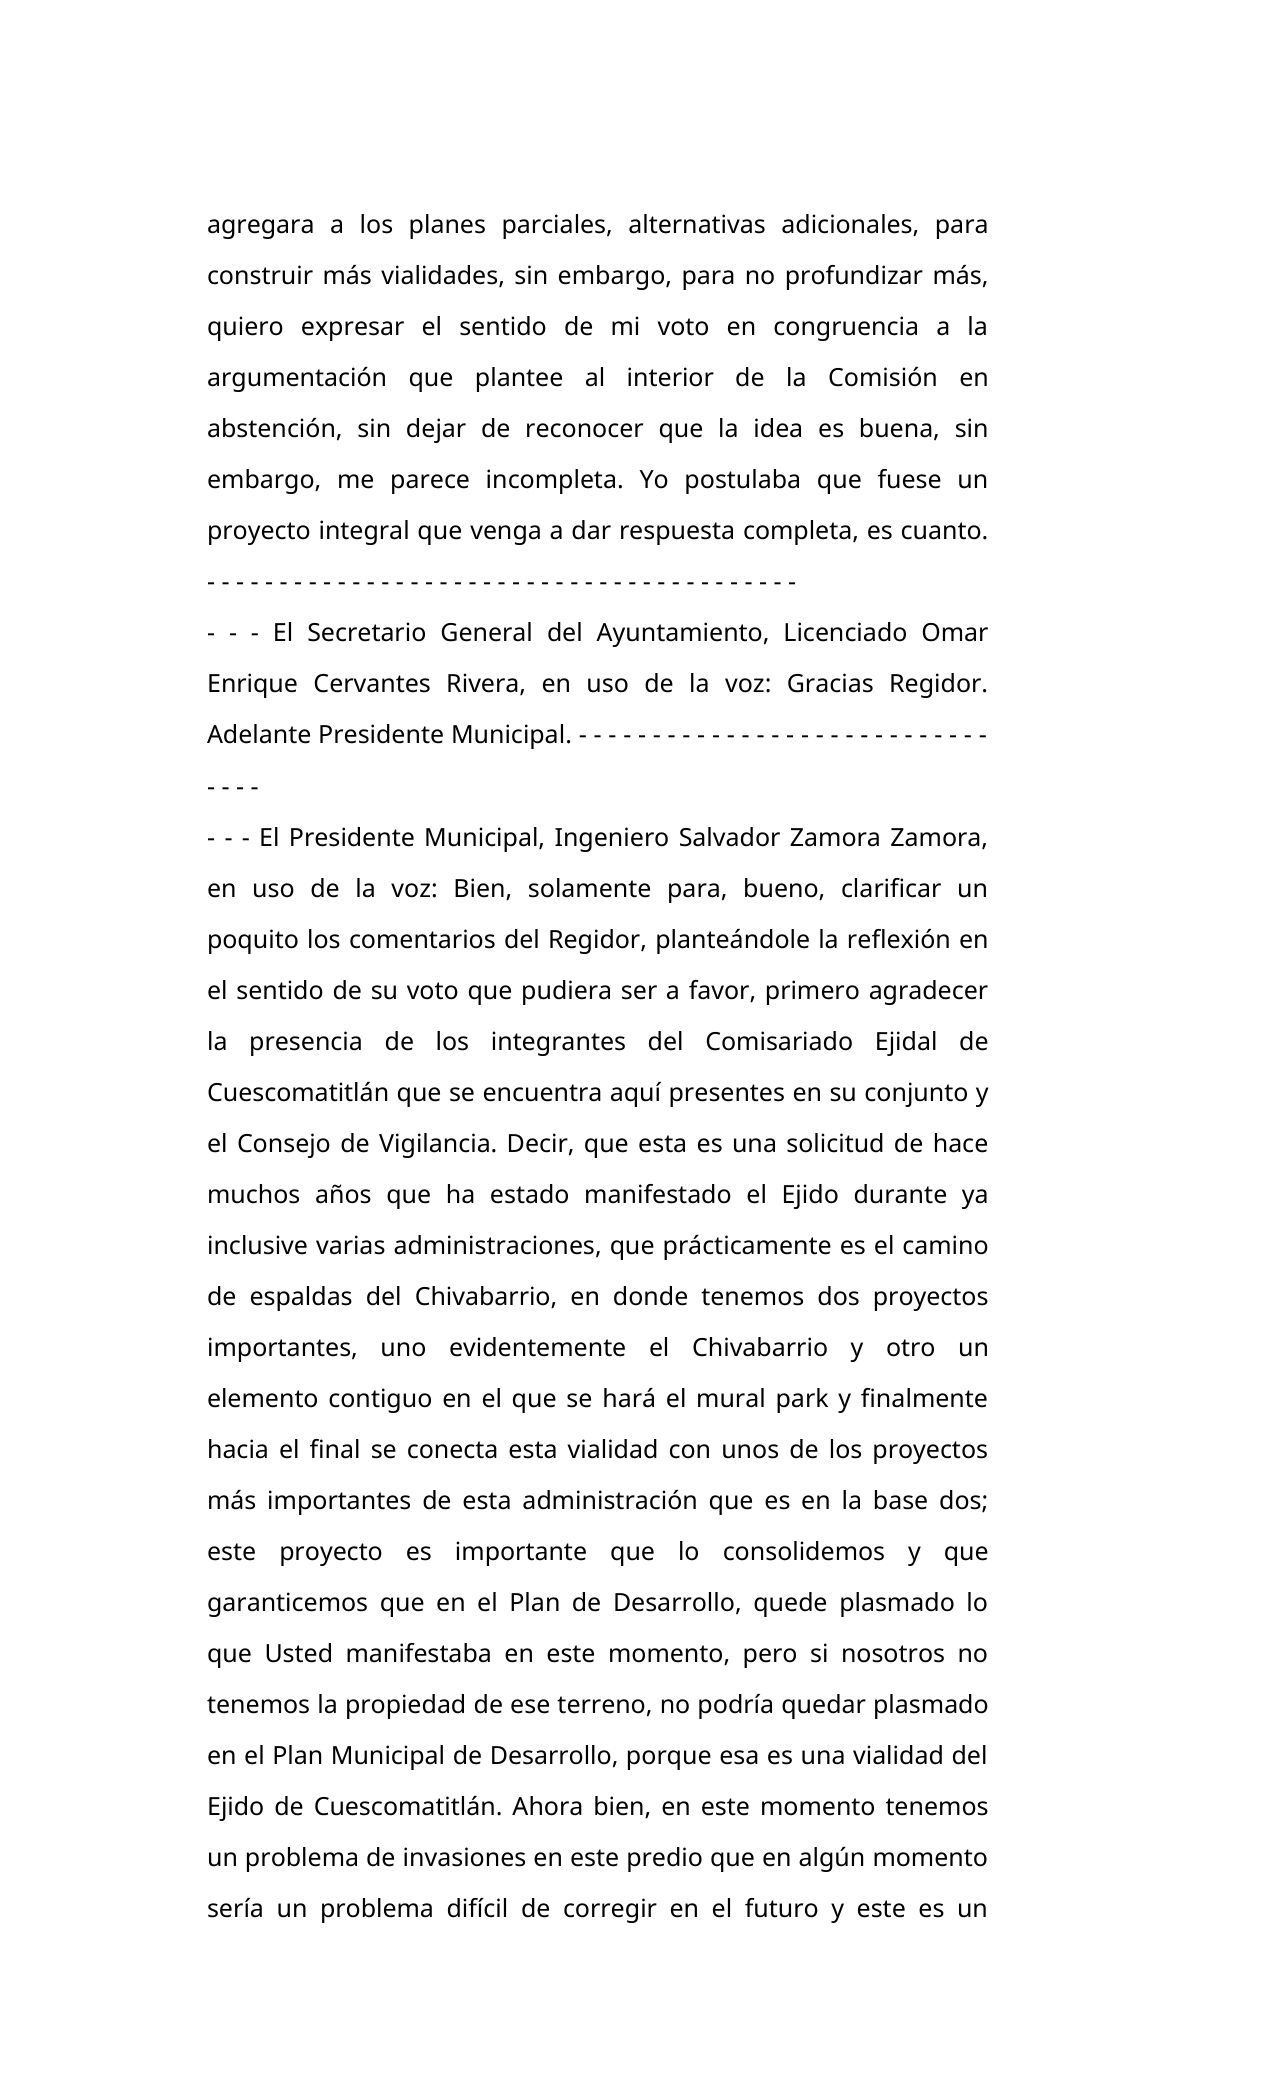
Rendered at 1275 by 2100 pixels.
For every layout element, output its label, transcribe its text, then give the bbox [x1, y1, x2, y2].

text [207, 207, 989, 598]
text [207, 819, 989, 1925]
text - - - El Secretario General del Ayuntamiento, Licenciado Omar Enrique Cervantes Rivera, en uso de la voz: Gracias Regidor. Adelante Presidente Municipal. - - - - - - - - - - - - - - - - - - - - - - - - - - - - - - - - [207, 615, 989, 802]
